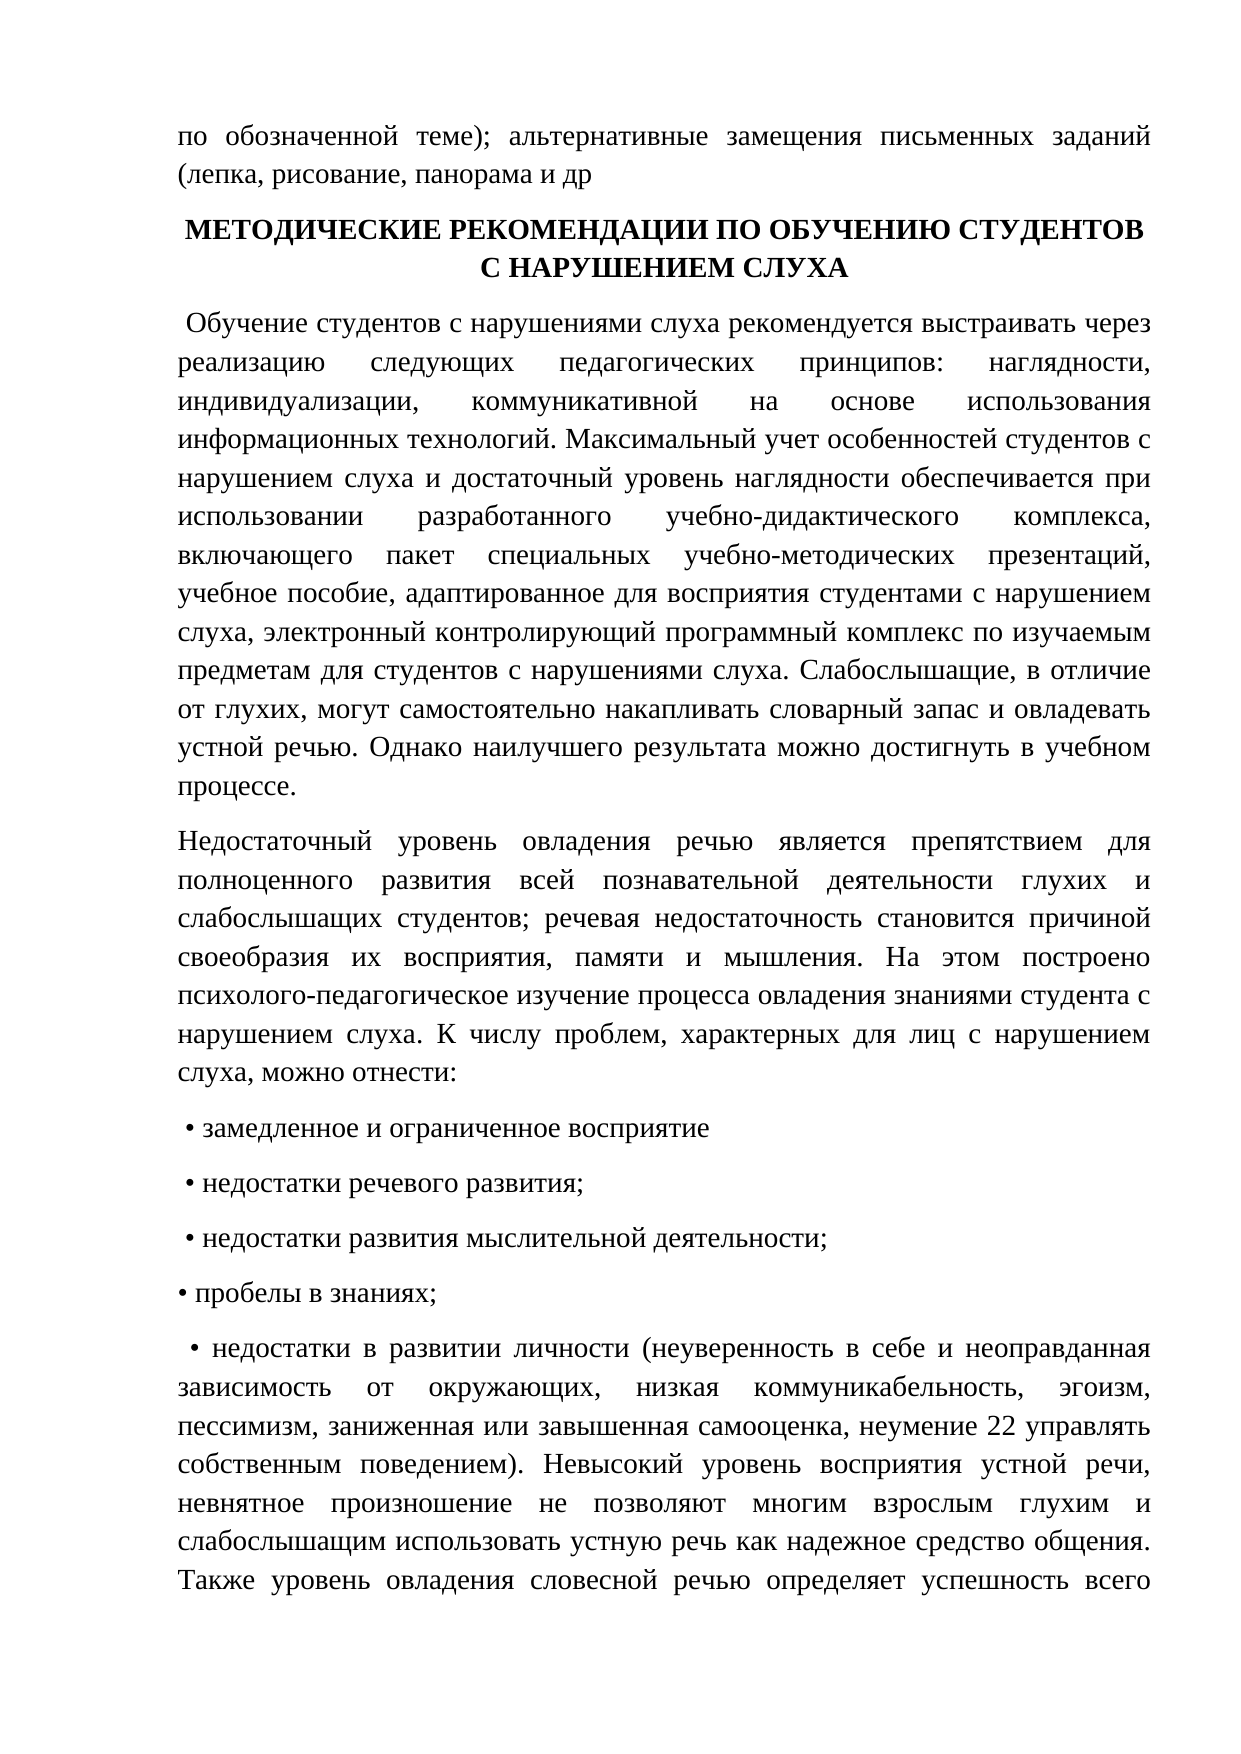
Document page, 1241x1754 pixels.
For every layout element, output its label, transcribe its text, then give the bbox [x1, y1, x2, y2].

text • пробелы в знаниях; [177, 1275, 1152, 1309]
text • замедленное и ограниченное восприятие [177, 1110, 1152, 1143]
text • недостатки речевого развития; [177, 1165, 1152, 1198]
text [177, 118, 1152, 190]
text МЕТОДИЧЕСКИЕ РЕКОМЕНДАЦИИ ПО ОБУЧЕНИЮ СТУДЕНТОВ С НАРУШЕНИЕМ СЛУХА [177, 212, 1152, 284]
text • недостатки развития мыслительной деятельности; [177, 1220, 1152, 1254]
text Обучение студентов с нарушениями слуха рекомендуется выстраивать через реализацию следующих педагогических принципов: наглядности, индивидуализации, коммуникативной на основе использования информационных технологий. Максимальный учет особенностей студентов с нарушением слуха и достаточный уровень наглядности обеспечивается при использовании разработанного учебно-дидактического комплекса, включающего пакет специальных учебно-методических презентаций, учебное пособие, адаптированное для восприятия студентами с нарушением слуха, электронный контролирующий программный комплекс по изучаемым предметам для студентов с нарушениями слуха. Слабослышащие, в отличие от глухих, могут самостоятельно накапливать словарный запас и овладевать устной речью. Однако наилучшего результата можно достигнуть в учебном процессе. [177, 306, 1152, 802]
text Недостаточный уровень овладения речью является препятствием для полноценного развития всей познавательной деятельности глухих и слабослышащих студентов; речевая недостаточность становится причиной своеобразия их восприятия, памяти и мышления. На этом построено психолого-педагогическое изучение процесса овладения знаниями студента с нарушением слуха. К числу проблем, характерных для лиц с нарушением слуха, можно отнести: [177, 823, 1152, 1088]
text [177, 1331, 1152, 1595]
